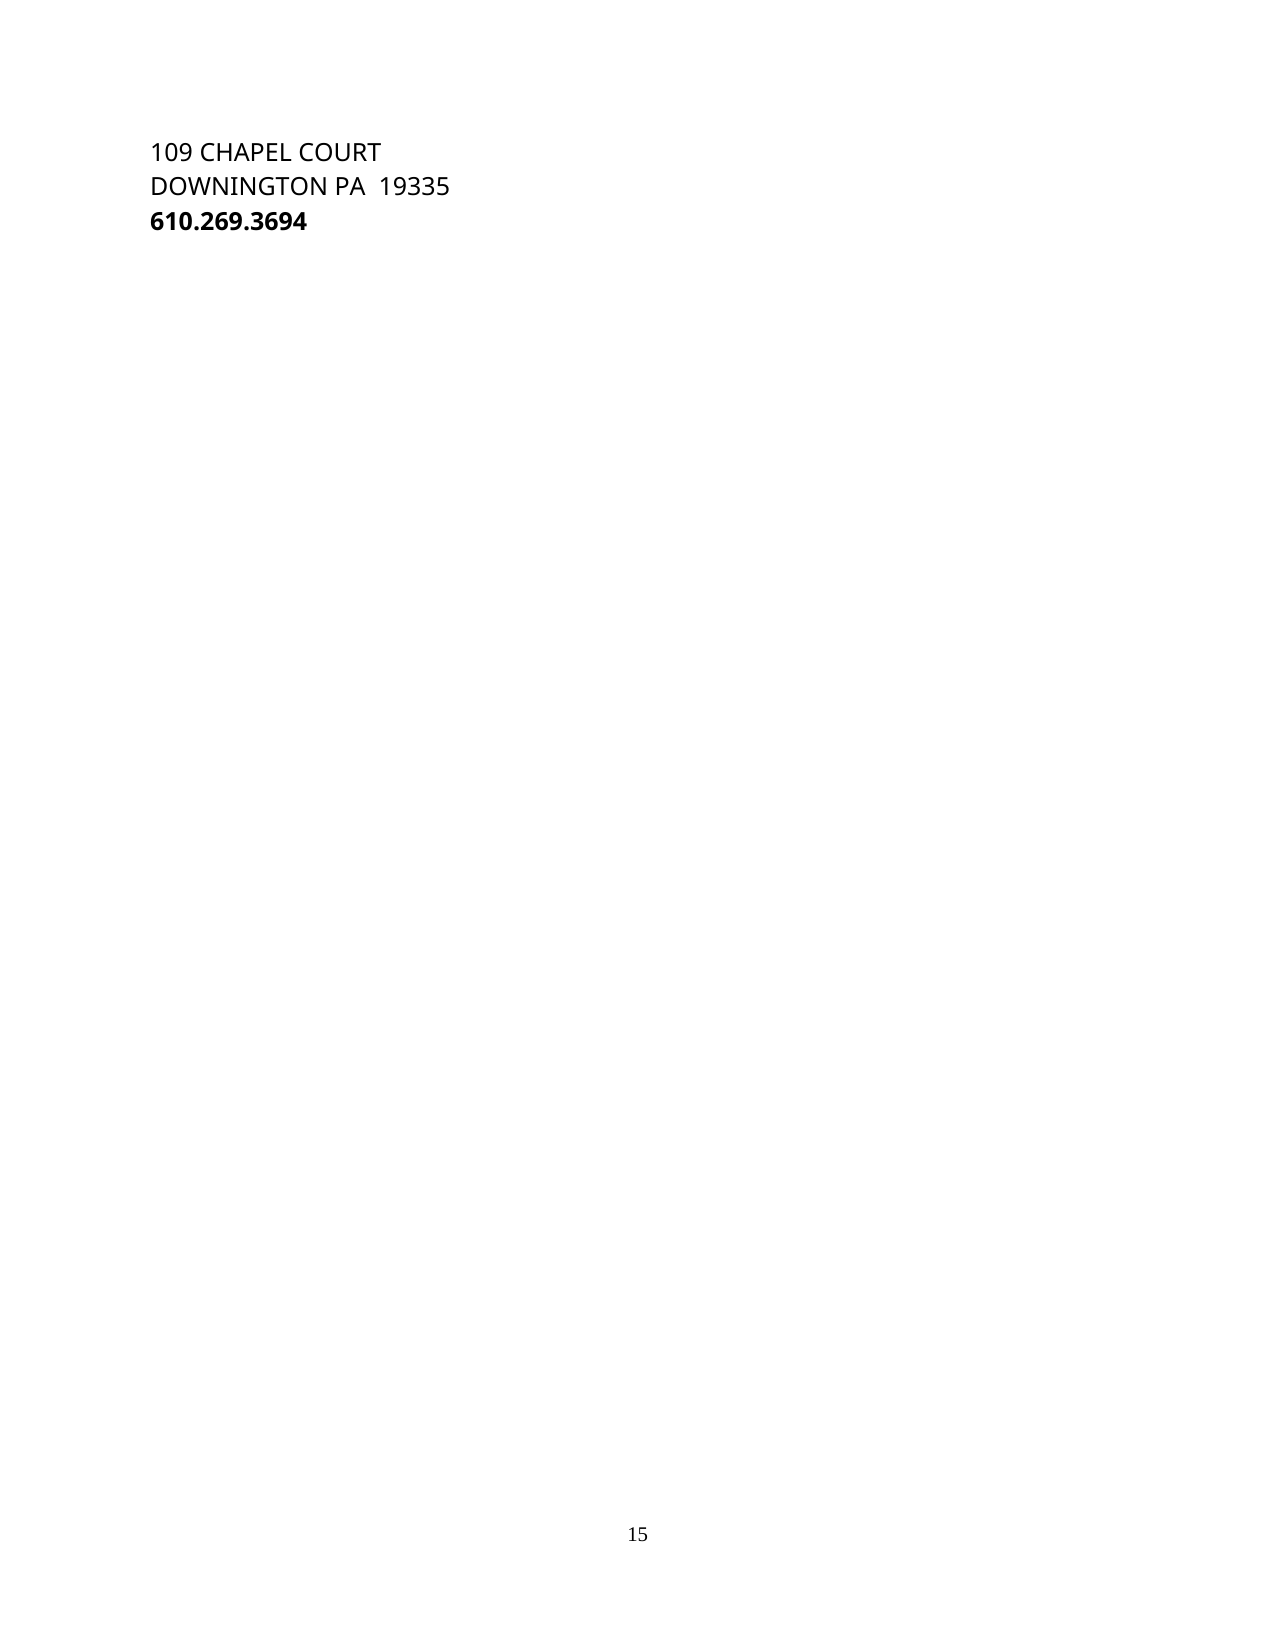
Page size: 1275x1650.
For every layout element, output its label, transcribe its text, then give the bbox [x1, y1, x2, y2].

text 610.269.3694 [150, 203, 1125, 237]
text DOWNINGTON PA 19335 [150, 169, 1125, 203]
text 109 CHAPEL COURT [150, 135, 1125, 169]
